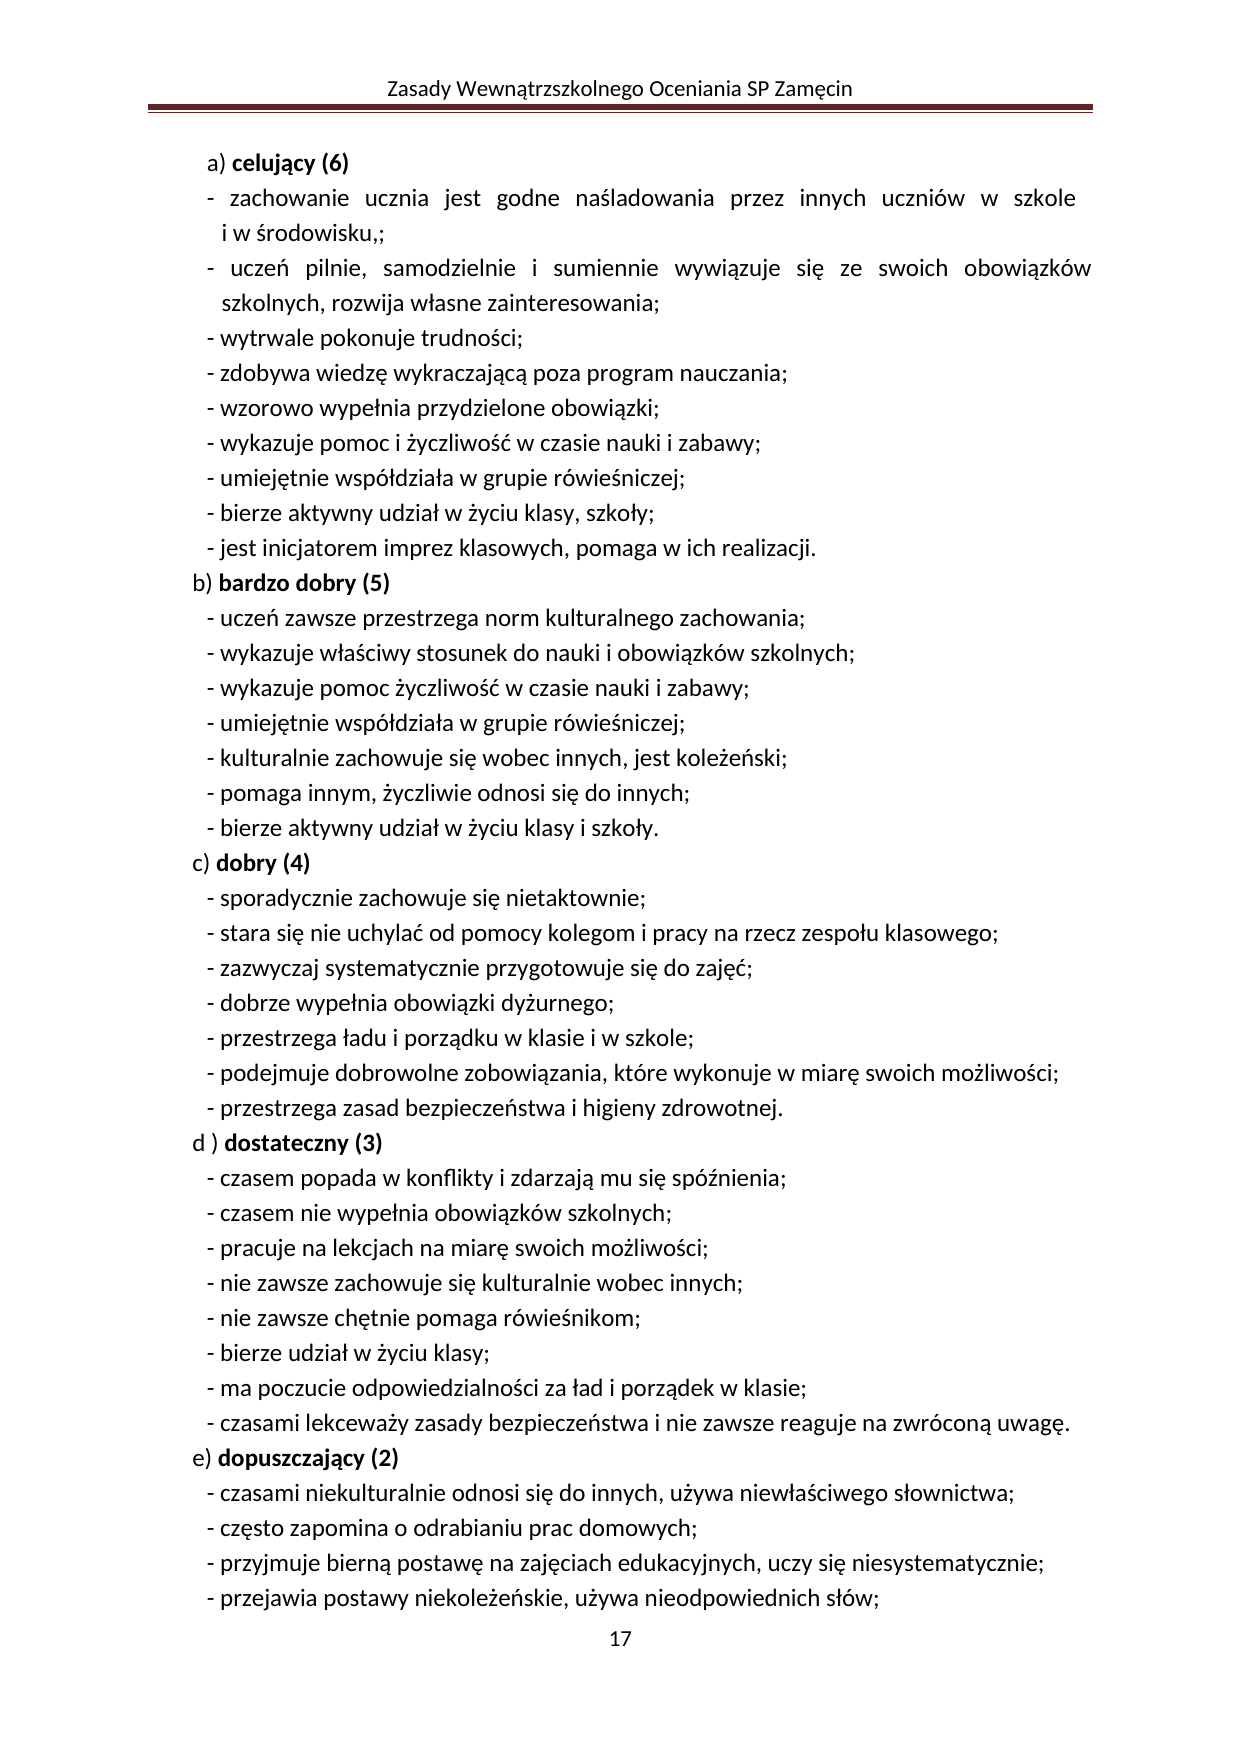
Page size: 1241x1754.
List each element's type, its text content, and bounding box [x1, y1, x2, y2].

text - dobrze wypełnia obowiązki dyżurnego; [162, 988, 1093, 1018]
text - pracuje na lekcjach na miarę swoich możliwości; [162, 1233, 1093, 1263]
text - czasami lekceważy zasady bezpieczeństwa i nie zawsze reaguje na zwróconą uwagę. [162, 1408, 1093, 1438]
text a) celujący (6) [207, 148, 1093, 178]
text b) bardzo dobry (5) [162, 568, 1093, 598]
text - zachowanie ucznia jest godne naśladowania przez innych uczniów w szkole i w środowisku,; [207, 183, 1093, 248]
text - wzorowo wypełnia przydzielone obowiązki; [207, 393, 1093, 423]
text - przyjmuje bierną postawę na zajęciach edukacyjnych, uczy się niesystematycznie; [162, 1548, 1093, 1578]
text - podejmuje dobrowolne zobowiązania, które wykonuje w miarę swoich możliwości; [162, 1058, 1093, 1088]
text - czasem popada w konflikty i zdarzają mu się spóźnienia; [162, 1163, 1093, 1193]
text e) dopuszczający (2) [162, 1443, 1093, 1473]
text - uczeń zawsze przestrzega norm kulturalnego zachowania; [207, 603, 1093, 633]
text d ) dostateczny (3) [162, 1128, 1093, 1158]
text - bierze aktywny udział w życiu klasy, szkoły; [148, 498, 1093, 528]
text - wykazuje pomoc życzliwość w czasie nauki i zabawy; [207, 673, 1093, 703]
text - jest inicjatorem imprez klasowych, pomaga w ich realizacji. [148, 533, 1093, 563]
text - stara się nie uchylać od pomocy kolegom i pracy na rzecz zespołu klasowego; [162, 918, 1093, 948]
text c) dobry (4) [162, 848, 1093, 878]
text - nie zawsze zachowuje się kulturalnie wobec innych; [162, 1268, 1093, 1298]
text - czasem nie wypełnia obowiązków szkolnych; [162, 1198, 1093, 1228]
text - wykazuje właściwy stosunek do nauki i obowiązków szkolnych; [207, 638, 1093, 668]
text - nie zawsze chętnie pomaga rówieśnikom; [162, 1303, 1093, 1333]
text - przestrzega zasad bezpieczeństwa i higieny zdrowotnej. [162, 1093, 1093, 1123]
text - kulturalnie zachowuje się wobec innych, jest koleżeński; [207, 743, 1093, 773]
text - wykazuje pomoc i życzliwość w czasie nauki i zabawy; [148, 428, 1093, 458]
text - umiejętnie współdziała w grupie rówieśniczej; [207, 708, 1093, 738]
text - pomaga innym, życzliwie odnosi się do innych; [207, 778, 1093, 808]
text - umiejętnie współdziała w grupie rówieśniczej; [148, 463, 1093, 493]
text - ma poczucie odpowiedzialności za ład i porządek w klasie; [162, 1373, 1093, 1403]
text - uczeń pilnie, samodzielnie i sumiennie wywiązuje się ze swoich obowiązków szkolnych, rozwija własne zainteresowania; [207, 253, 1093, 318]
text - przejawia postawy niekoleżeńskie, używa nieodpowiednich słów; [162, 1583, 1093, 1613]
text - bierze udział w życiu klasy; [162, 1338, 1093, 1368]
text - czasami niekulturalnie odnosi się do innych, używa niewłaściwego słownictwa; [162, 1478, 1093, 1508]
text - wytrwale pokonuje trudności; [207, 323, 1093, 353]
text - bierze aktywny udział w życiu klasy i szkoły. [207, 813, 1093, 843]
text - często zapomina o odrabianiu prac domowych; [162, 1513, 1093, 1543]
text - zdobywa wiedzę wykraczającą poza program nauczania; [207, 358, 1093, 388]
text - sporadycznie zachowuje się nietaktownie; [162, 883, 1093, 913]
text - przestrzega ładu i porządku w klasie i w szkole; [162, 1023, 1093, 1053]
text - zazwyczaj systematycznie przygotowuje się do zajęć; [162, 953, 1093, 983]
